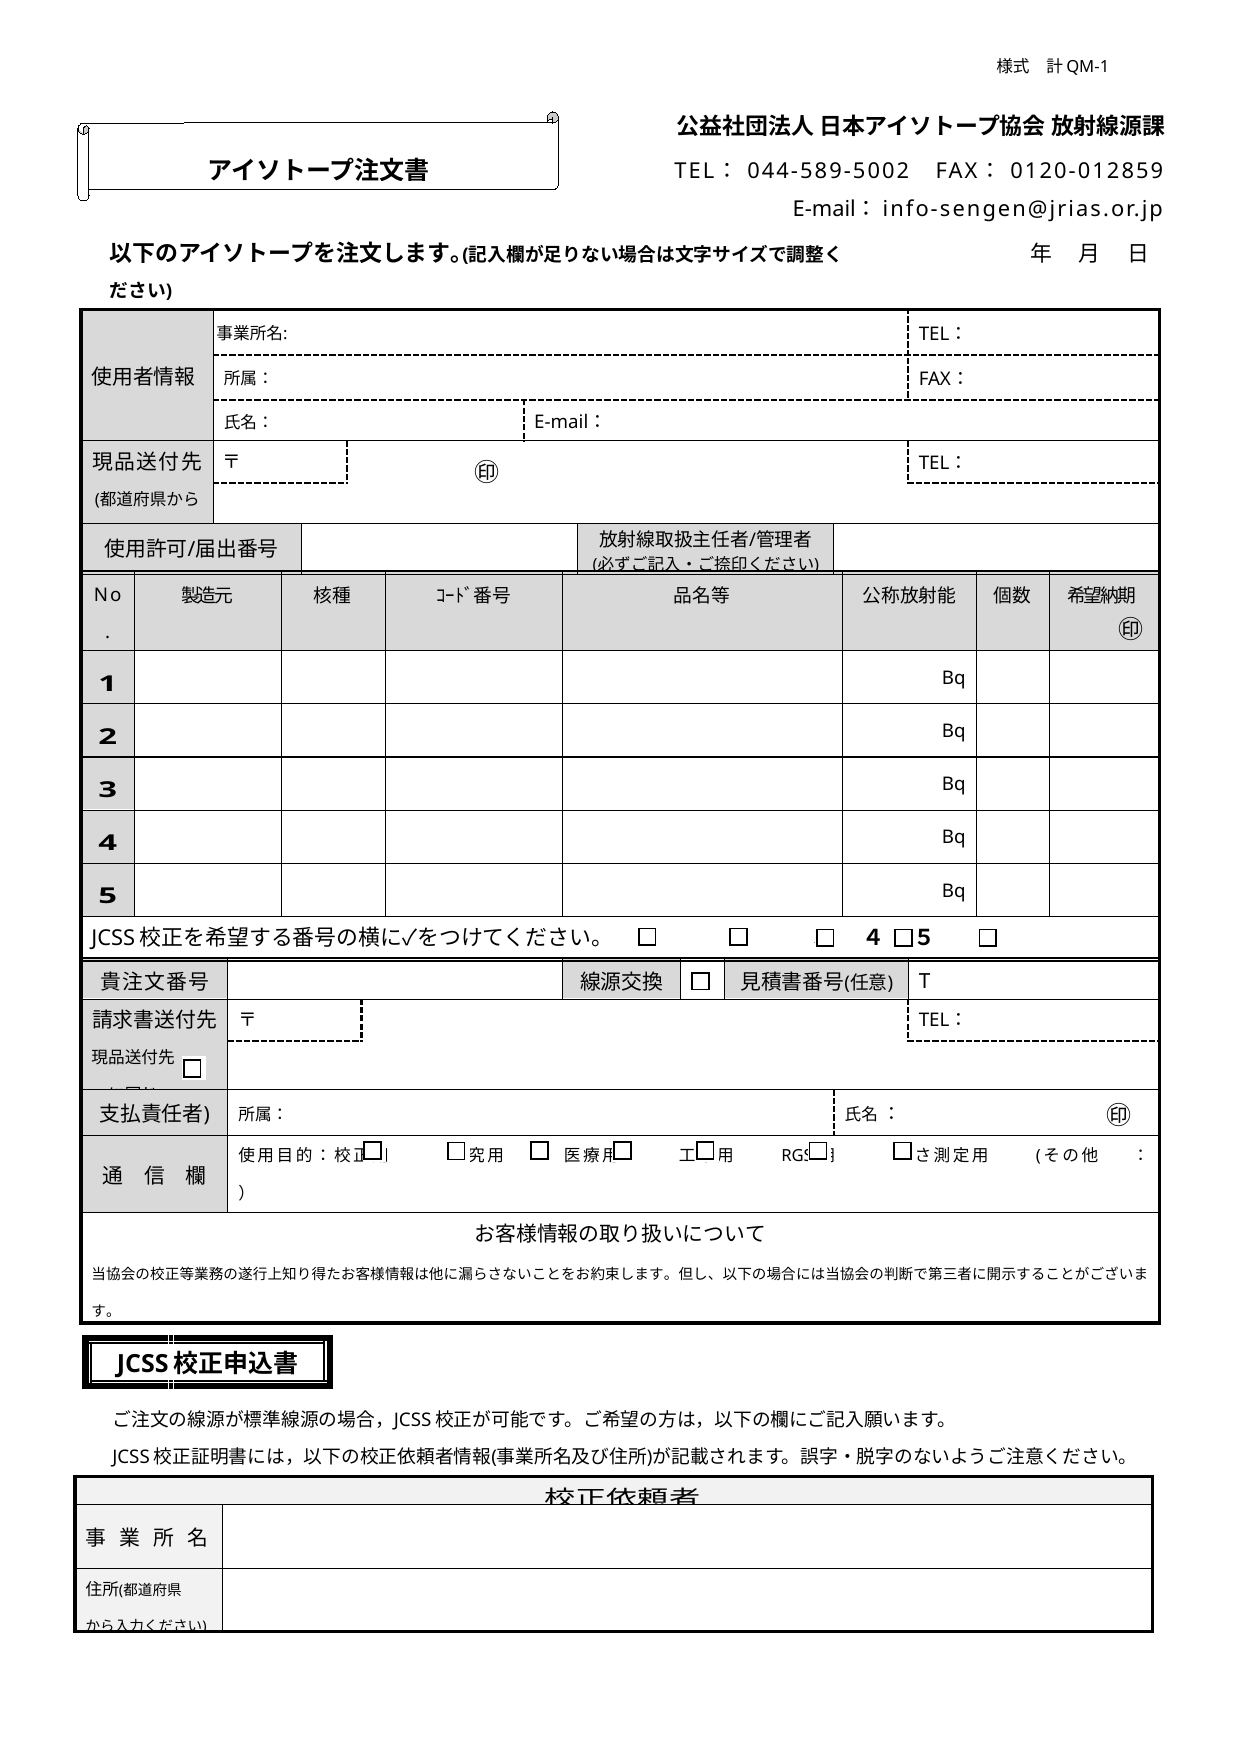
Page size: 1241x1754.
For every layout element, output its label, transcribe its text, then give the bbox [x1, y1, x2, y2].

table_cell [977, 758, 1049, 809]
table_cell [386, 704, 562, 756]
table_cell 希望納期 [1050, 575, 1158, 650]
table_cell 3 [83, 758, 134, 809]
table_cell [563, 651, 842, 703]
table_cell [386, 758, 562, 809]
table_cell [1050, 864, 1158, 916]
table_cell 使用許可/届出番号 [83, 524, 301, 570]
table_cell [135, 811, 281, 863]
table_cell TEL： [908, 441, 1158, 482]
table_cell 氏名 ： [834, 1090, 1158, 1135]
table_cell 事業所名 [77, 1505, 222, 1568]
table_cell 放射線取扱主任者/管理者 (必ずご記入・ご捺印ください) [578, 524, 833, 570]
table_cell [214, 482, 1158, 523]
table_cell 貴注文番号 [83, 962, 227, 998]
table_cell [563, 811, 842, 863]
table_cell 品 名 等 [563, 575, 842, 650]
table_cell [386, 864, 562, 916]
table_cell [1050, 651, 1158, 703]
table_cell [347, 441, 908, 482]
table_cell 支払責任者) [83, 1090, 227, 1135]
table_cell 個 数 [977, 575, 1049, 650]
table_cell [223, 1505, 1151, 1568]
table_cell 核 種 [282, 575, 385, 650]
table_cell 見積書番号(任意) [725, 962, 908, 998]
table_cell 線源交換 [563, 962, 680, 998]
table_cell 〒 [228, 1000, 361, 1040]
table_cell 事業所名: [214, 311, 908, 353]
table_cell Bq [843, 651, 976, 703]
table_cell [302, 524, 577, 570]
table_cell [1050, 811, 1158, 863]
table_cell 公称放射能 [843, 575, 976, 650]
table_cell 住所(都道府県 から入力ください) [77, 1569, 222, 1630]
table_cell [681, 962, 724, 998]
table_cell JCSS校正を希望する番号の横に✓をつけてください。 １ ２ ３ ４ ５ [83, 917, 1158, 957]
table_cell 〒 [214, 441, 347, 482]
table_cell TEL： [908, 311, 1158, 353]
table_cell 製造元 [135, 575, 281, 650]
table_header 校正依頼者 [77, 1478, 1151, 1504]
table_cell 使用者情報 [83, 311, 213, 440]
table_cell Bq [843, 864, 976, 916]
table_cell [282, 864, 385, 916]
table_cell 2 [83, 704, 134, 756]
table_cell 所属： [228, 1090, 834, 1135]
table_cell 現品送付先 (都道府県から 入力ください) [83, 441, 213, 523]
text E-mail： info-sengen@jrias.or.jp [75, 188, 1165, 225]
table_cell FAX： [908, 354, 1158, 399]
table_cell [1050, 758, 1158, 809]
table_cell [228, 1040, 1158, 1089]
text 公益社団法人 日本アイソトープ協会 放射線源課 [75, 105, 1165, 143]
table_header 以下のアイソトープを注文します｡(記入欄が足りない場合は文字サイズで調整ください) [99, 225, 864, 308]
table_cell T [909, 962, 1158, 998]
table_cell 通 信 欄 [83, 1136, 227, 1212]
table_cell [361, 1000, 908, 1040]
table_cell [228, 962, 562, 998]
table_cell Bq [843, 704, 976, 756]
table_cell 4 [83, 811, 134, 863]
table_cell E-mail： [524, 399, 1158, 440]
table_cell [977, 811, 1049, 863]
table_cell [386, 651, 562, 703]
table_cell [282, 651, 385, 703]
table_cell [977, 651, 1049, 703]
table_cell No. [83, 575, 134, 650]
text ご注文の線源が標準線源の場合，JCSS校正が可能です。ご希望の方は，以下の欄にご記入願います。 [112, 1399, 1090, 1437]
table_cell お客様情報の取り扱いについて 当協会の校正等業務の遂行上知り得たお客様情報は他に漏らさないことをお約束します。但し、以下の場合には当協会の判断で第三者に開示することがございます。 1. 当協会がJIS Q 17025：2018(ISO/IEC 17025)等の審査を受ける際に、認定機関に対し注文書等を審査資料として開示する場合。 2. 法令又は官公署からの命令・要請等があった場合。 [83, 1213, 1158, 1321]
table_cell ｺｰﾄﾞ番号 [386, 575, 562, 650]
table_cell [563, 864, 842, 916]
table_cell [1050, 704, 1158, 756]
table_cell [282, 811, 385, 863]
table_header 年 月 日 [864, 225, 1159, 308]
table_cell [563, 704, 842, 756]
table_cell [282, 704, 385, 756]
table_cell Bq [843, 811, 976, 863]
table_cell [282, 758, 385, 809]
text JCSS校正証明書には，以下の校正依頼者情報(事業所名及び住所)が記載されます。誤字・脱字のないようご注意ください。 [93, 1437, 1128, 1474]
table_cell 請求書送付先 現品送付先 に同じ [83, 1000, 227, 1089]
table_cell [977, 704, 1049, 756]
table_cell [135, 758, 281, 809]
table_cell [386, 811, 562, 863]
table_cell [977, 864, 1049, 916]
table_cell [563, 758, 842, 809]
text TEL： 044-589-5002 FAX： 0120-012859 [558, 150, 1165, 188]
table_cell [223, 1569, 1151, 1630]
table_cell [135, 704, 281, 756]
table_cell [834, 524, 1158, 570]
table_cell Bq [843, 758, 976, 809]
text JCSS校正申込書 [75, 1324, 1165, 1399]
table_cell 氏名： [214, 399, 523, 440]
table_cell TEL： [908, 1000, 1158, 1040]
table_cell 5 [83, 864, 134, 916]
table_cell 使用目的：校正用 研究用 医療用 工業用 RGS用 厚さ測定用 (その他 ： ） [228, 1136, 1158, 1212]
table_cell [135, 651, 281, 703]
table_cell 1 [83, 651, 134, 703]
table_cell 所属： [214, 354, 908, 399]
table_cell [135, 864, 281, 916]
